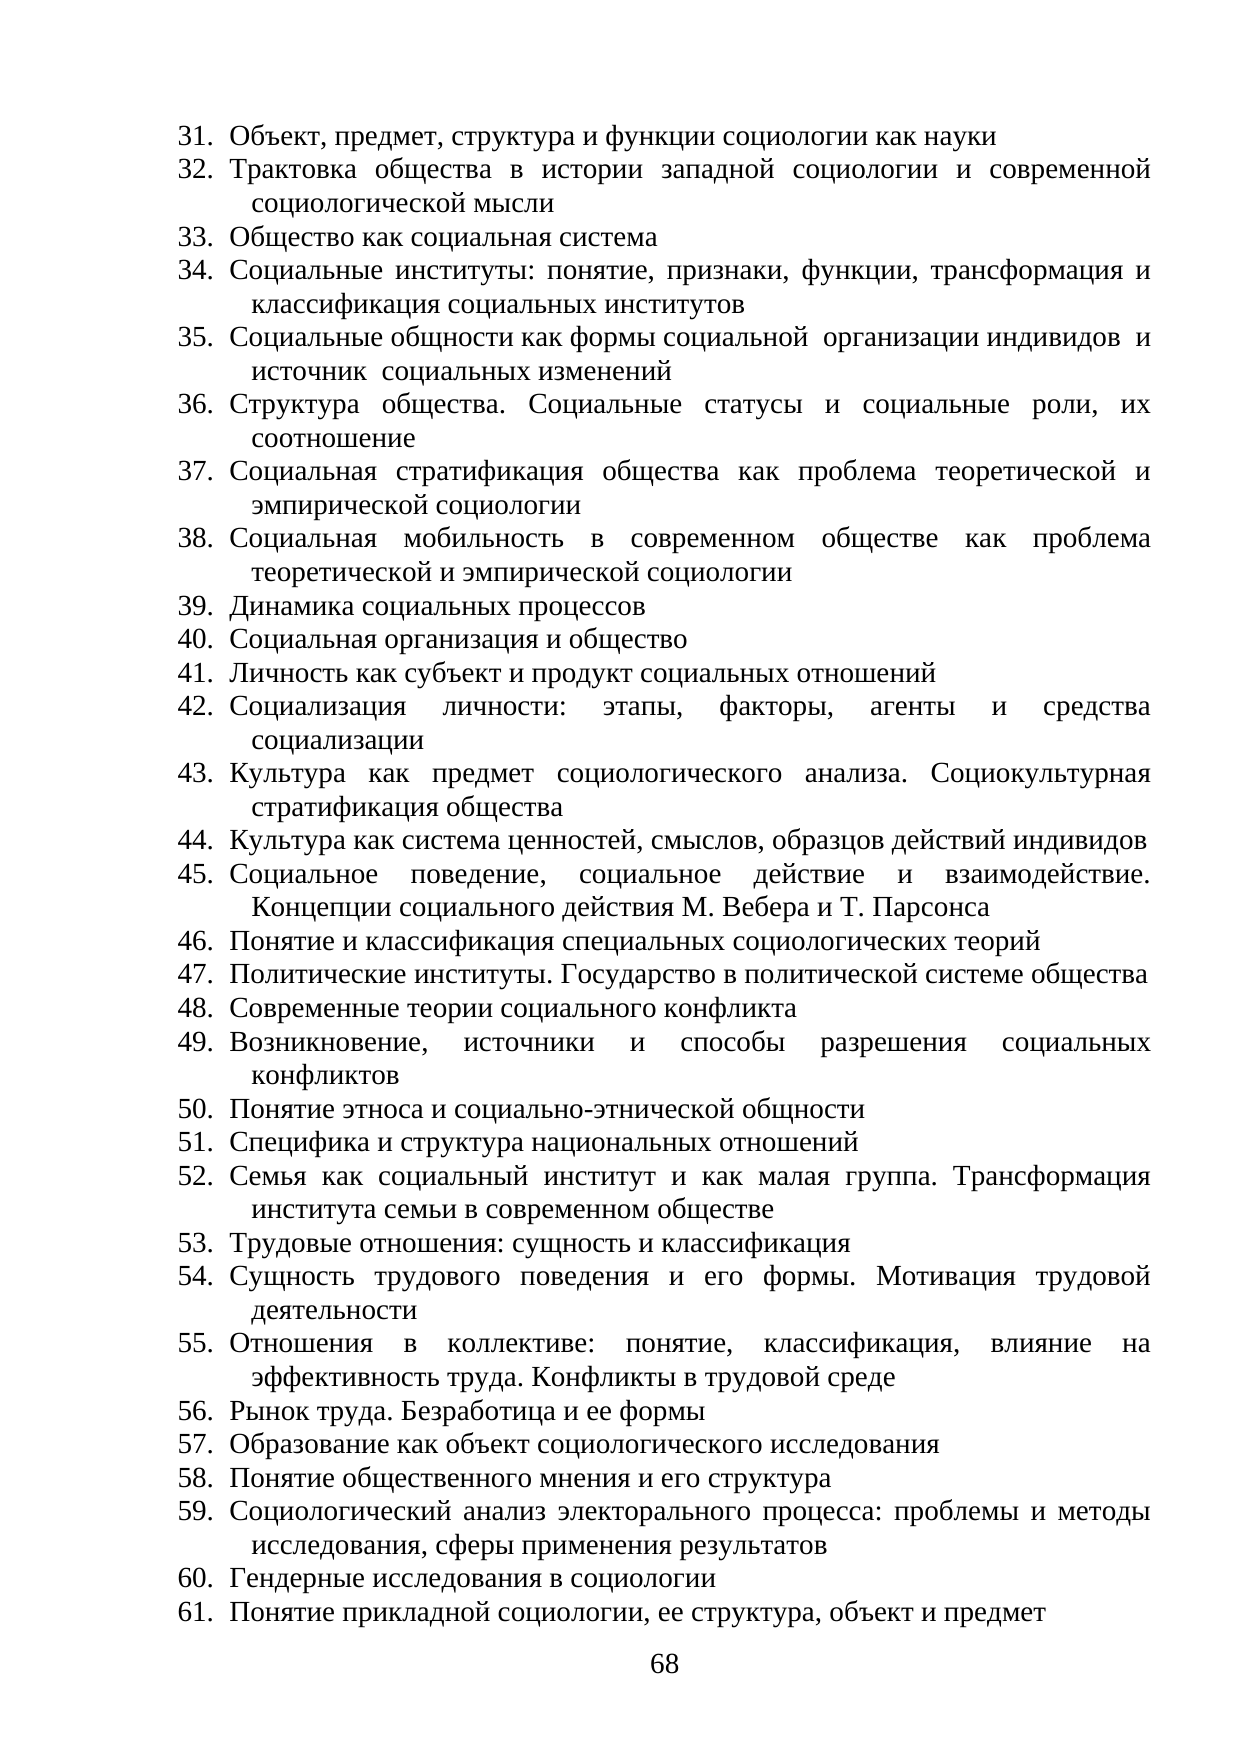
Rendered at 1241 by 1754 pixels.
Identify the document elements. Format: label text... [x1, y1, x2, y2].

text Современные теории социального конфликта [177, 990, 1152, 1024]
text Социальная организация и общество [177, 621, 1152, 655]
text Социализация личности: этапы, факторы, агенты и средства социализации [177, 688, 1152, 755]
text Социальные общности как формы социальной организации индивидов и источник социальных изменений [177, 319, 1152, 386]
text Семья как социальный институт и как малая группа. Трансформация института семьи в современном обществе [177, 1158, 1152, 1225]
text Трудовые отношения: сущность и классификация [177, 1225, 1152, 1258]
text Общество как социальная система [177, 219, 1152, 252]
text Социальная стратификация общества как проблема теоретической и эмпирической социологии [177, 453, 1152, 521]
text Политические институты. Государство в политической системе общества [177, 957, 1152, 990]
text Культура как предмет социологического анализа. Социокультурная стратификация общества [177, 755, 1152, 822]
text Трактовка общества в истории западной социологии и современной социологической мысли [177, 152, 1152, 219]
text Понятие этноса и социально-этнической общности [177, 1091, 1152, 1124]
text Гендерные исследования в социологии [177, 1560, 1152, 1594]
text Образование как объект социологического исследования [177, 1426, 1152, 1460]
text Отношения в коллективе: понятие, классификация, влияние на эффективность труда. Конфликты в трудовой среде [177, 1326, 1152, 1393]
text Социальное поведение, социальное действие и взаимодействие. Концепции социального действия М. Вебера и Т. Парсонса [177, 856, 1152, 923]
text Динамика социальных процессов [177, 588, 1152, 621]
text Понятие общественного мнения и его структура [177, 1460, 1152, 1493]
text Возникновение, источники и способы разрешения социальных конфликтов [177, 1024, 1152, 1091]
text Социальные институты: понятие, признаки, функции, трансформация и классификация социальных институтов [177, 252, 1152, 319]
text Понятие и классификация специальных социологических теорий [177, 923, 1152, 957]
text Социальная мобильность в современном обществе как проблема теоретической и эмпирической социологии [177, 521, 1152, 588]
text Социологический анализ электорального процесса: проблемы и методы исследования, сферы применения результатов [177, 1493, 1152, 1560]
text Объект, предмет, структура и функции социологии как науки [177, 118, 1152, 152]
text Понятие прикладной социологии, ее структура, объект и предмет [177, 1594, 1152, 1627]
text Рынок труда. Безработица и ее формы [177, 1393, 1152, 1426]
text Сущность трудового поведения и его формы. Мотивация трудовой деятельности [177, 1258, 1152, 1326]
text Культура как система ценностей, смыслов, образцов действий индивидов [177, 822, 1152, 856]
text Личность как субъект и продукт социальных отношений [177, 655, 1152, 688]
text Специфика и структура национальных отношений [177, 1124, 1152, 1158]
text Структура общества. Социальные статусы и социальные роли, их соотношение [177, 386, 1152, 453]
